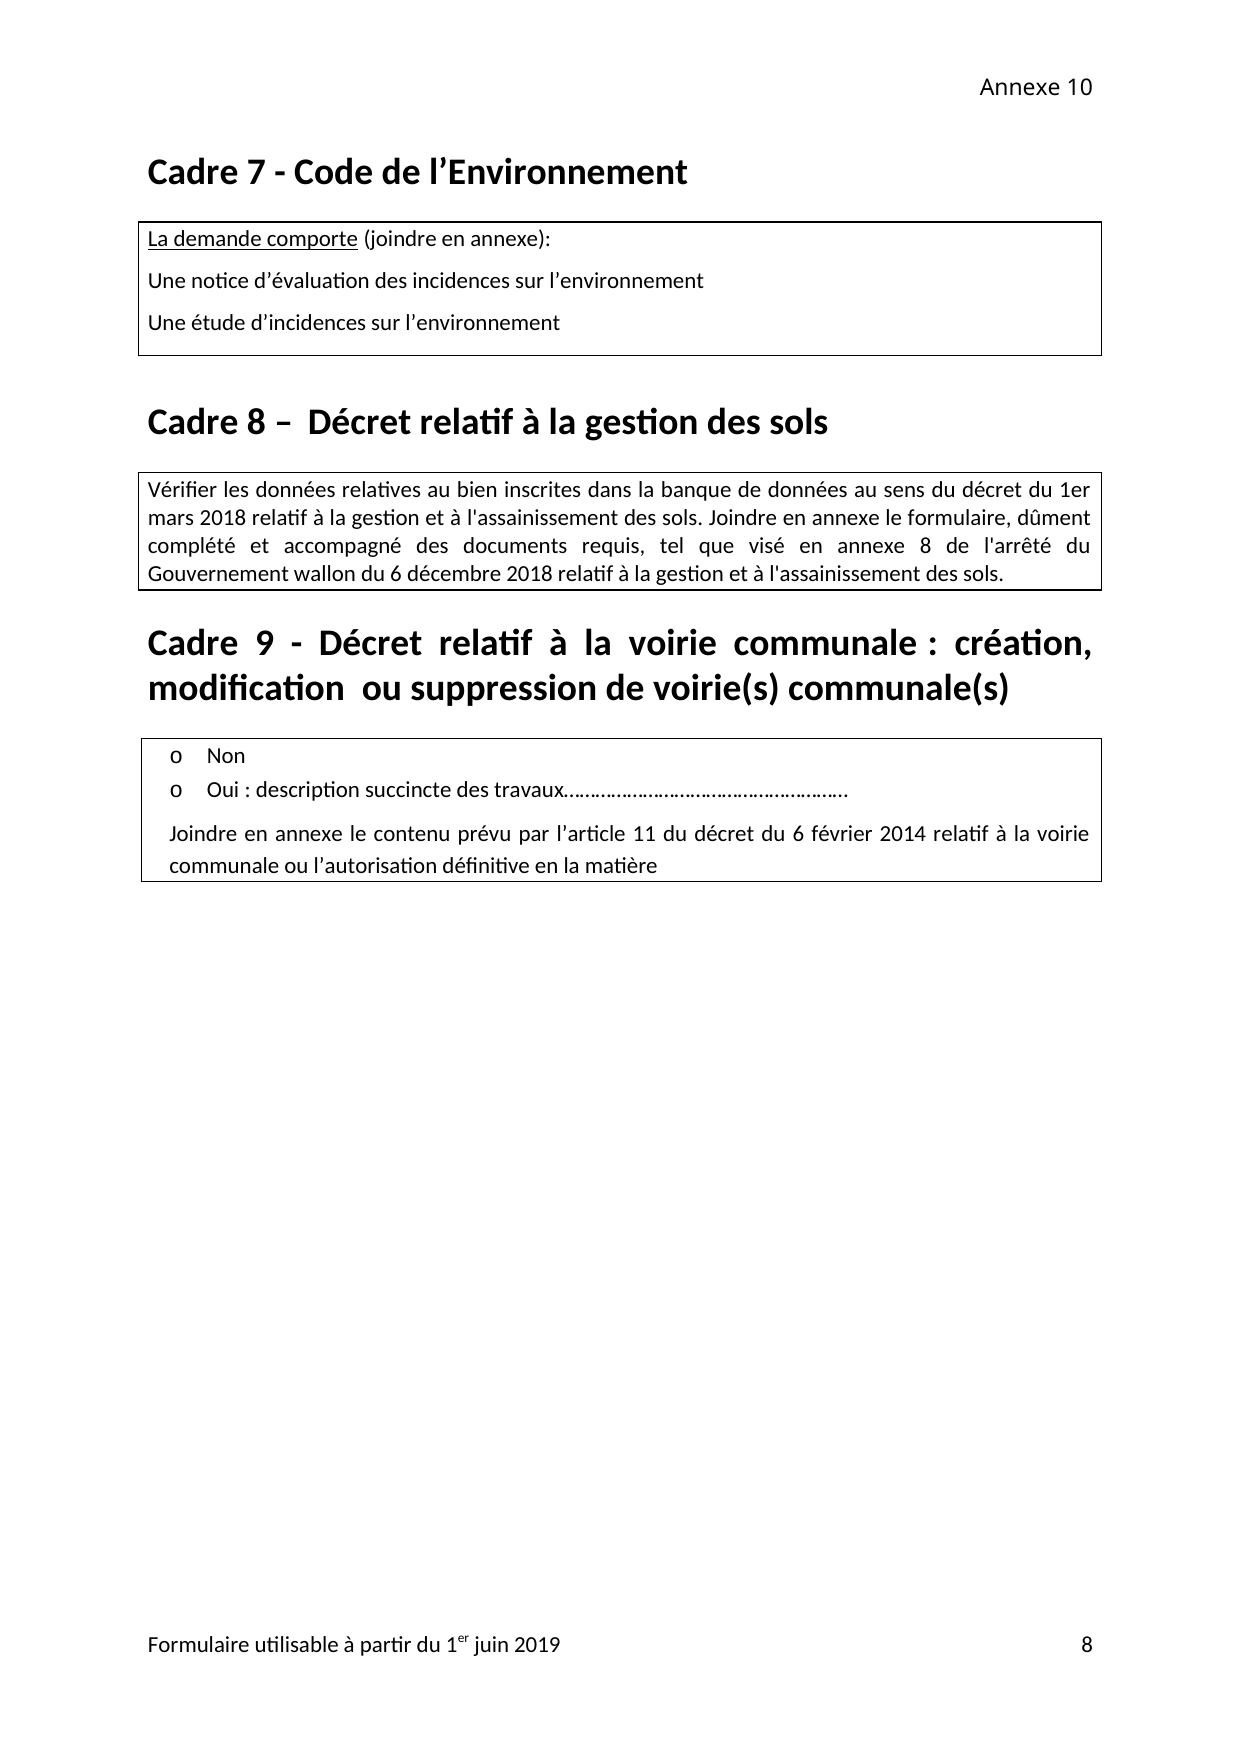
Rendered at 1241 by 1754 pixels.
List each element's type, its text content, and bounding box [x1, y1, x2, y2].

text La demande comporte (joindre en annexe): [139, 223, 1101, 253]
list Oui : description succincte des travaux……………………………………………… [142, 772, 1101, 804]
text Joindre en annexe le contenu prévu par l’article 11 du décret du 6 février 2014 relatif à la voirie communale ou l’autorisation définitive en la matière [142, 816, 1101, 881]
text Cadre 9 - Décret relatif à la voirie communale : création, modification ou suppression de voirie(s) communale(s) [148, 618, 1093, 710]
text Cadre 8 – Décret relatif à la gestion des sols [148, 398, 1093, 444]
text Cadre 7 - Code de l’Environnement [148, 148, 1093, 193]
text Une étude d’incidences sur l’environnement [139, 305, 1101, 355]
text Vérifier les données relatives au bien inscrites dans la banque de données au sens du décret du 1er mars 2018 relatif à la gestion et à l'assainissement des sols. Joindre en annexe le formulaire, dûment complété et accompagné des documents requis, tel que visé en annexe 8 de l'arrêté du Gouvernement wallon du 6 décembre 2018 relatif à la gestion et à l'assainissement des sols. [139, 473, 1101, 589]
list Non [142, 739, 1101, 771]
text Une notice d’évaluation des incidences sur l’environnement [139, 263, 1101, 294]
